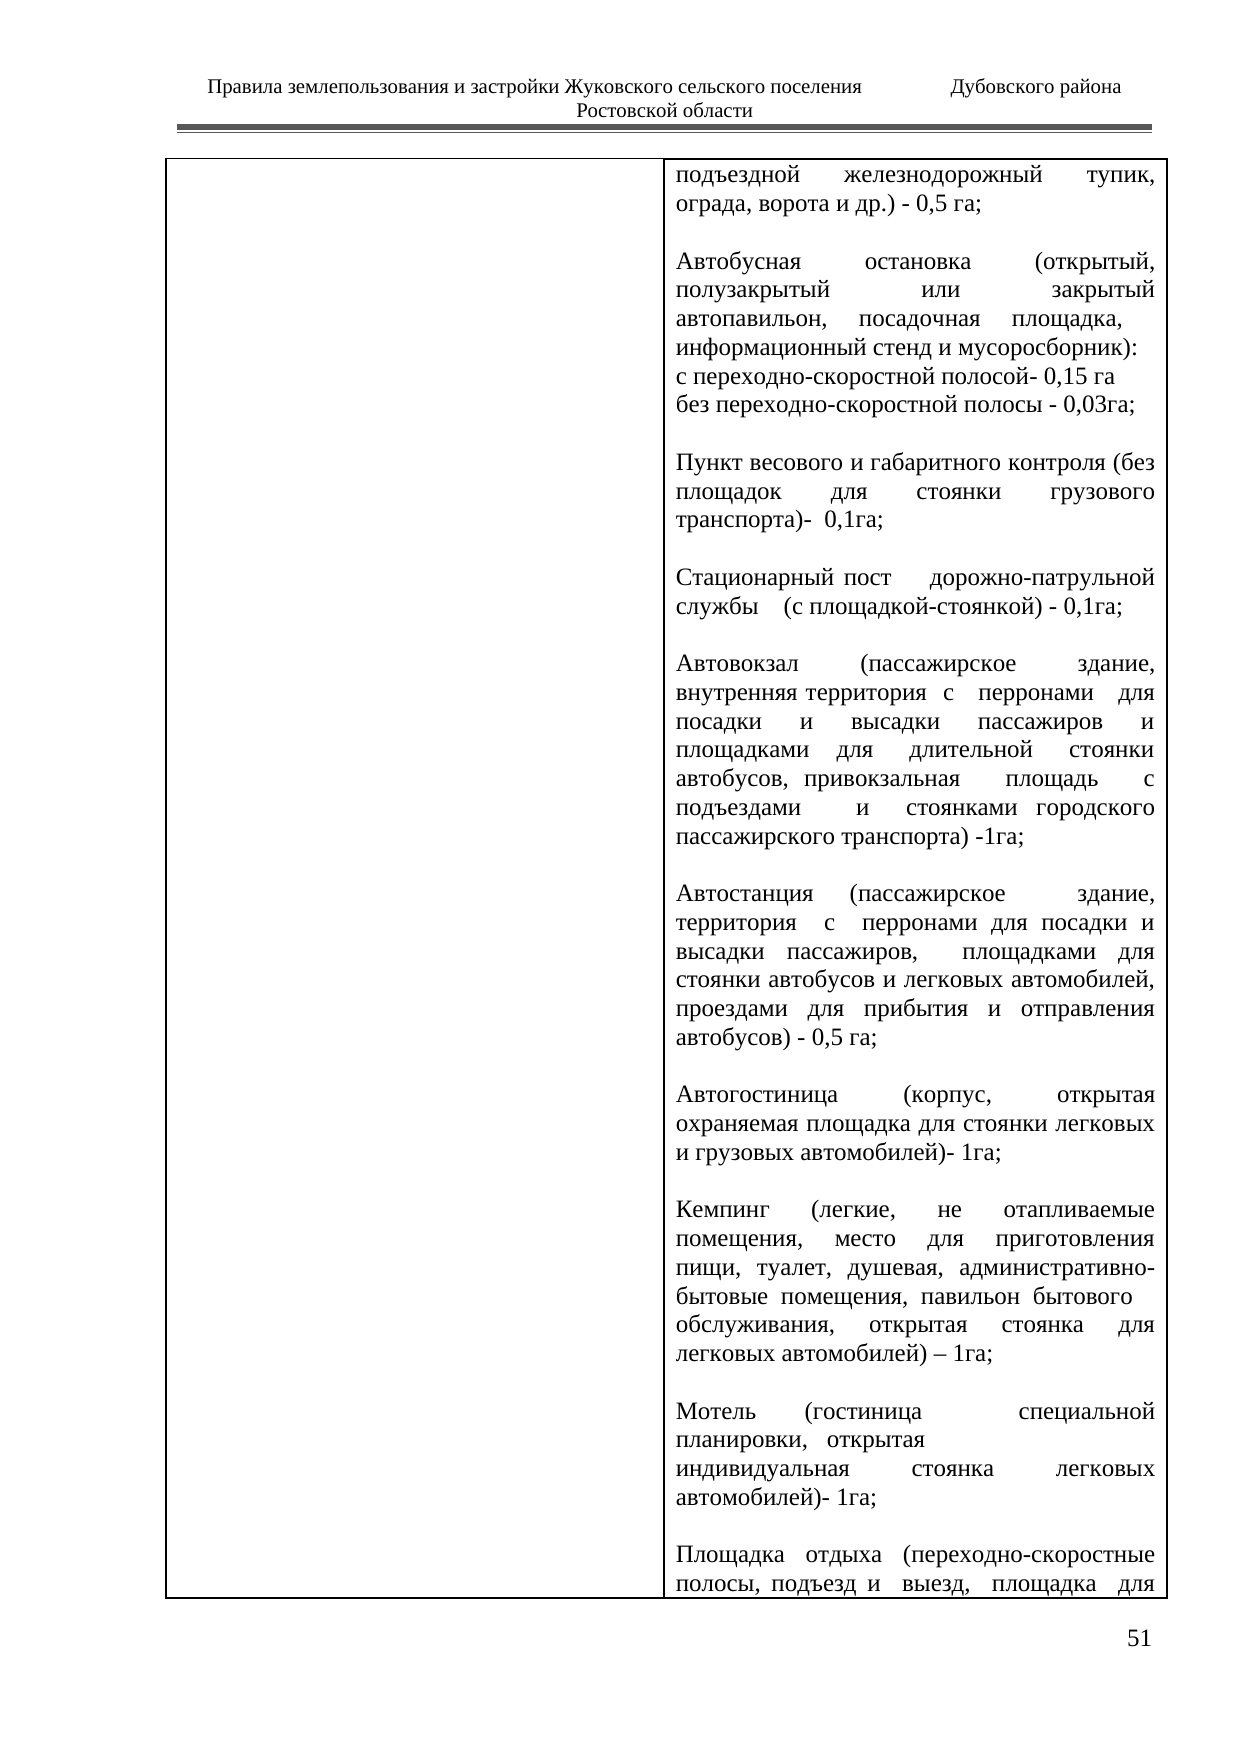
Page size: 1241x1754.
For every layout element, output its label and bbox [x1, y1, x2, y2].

table_cell [167, 159, 663, 1597]
